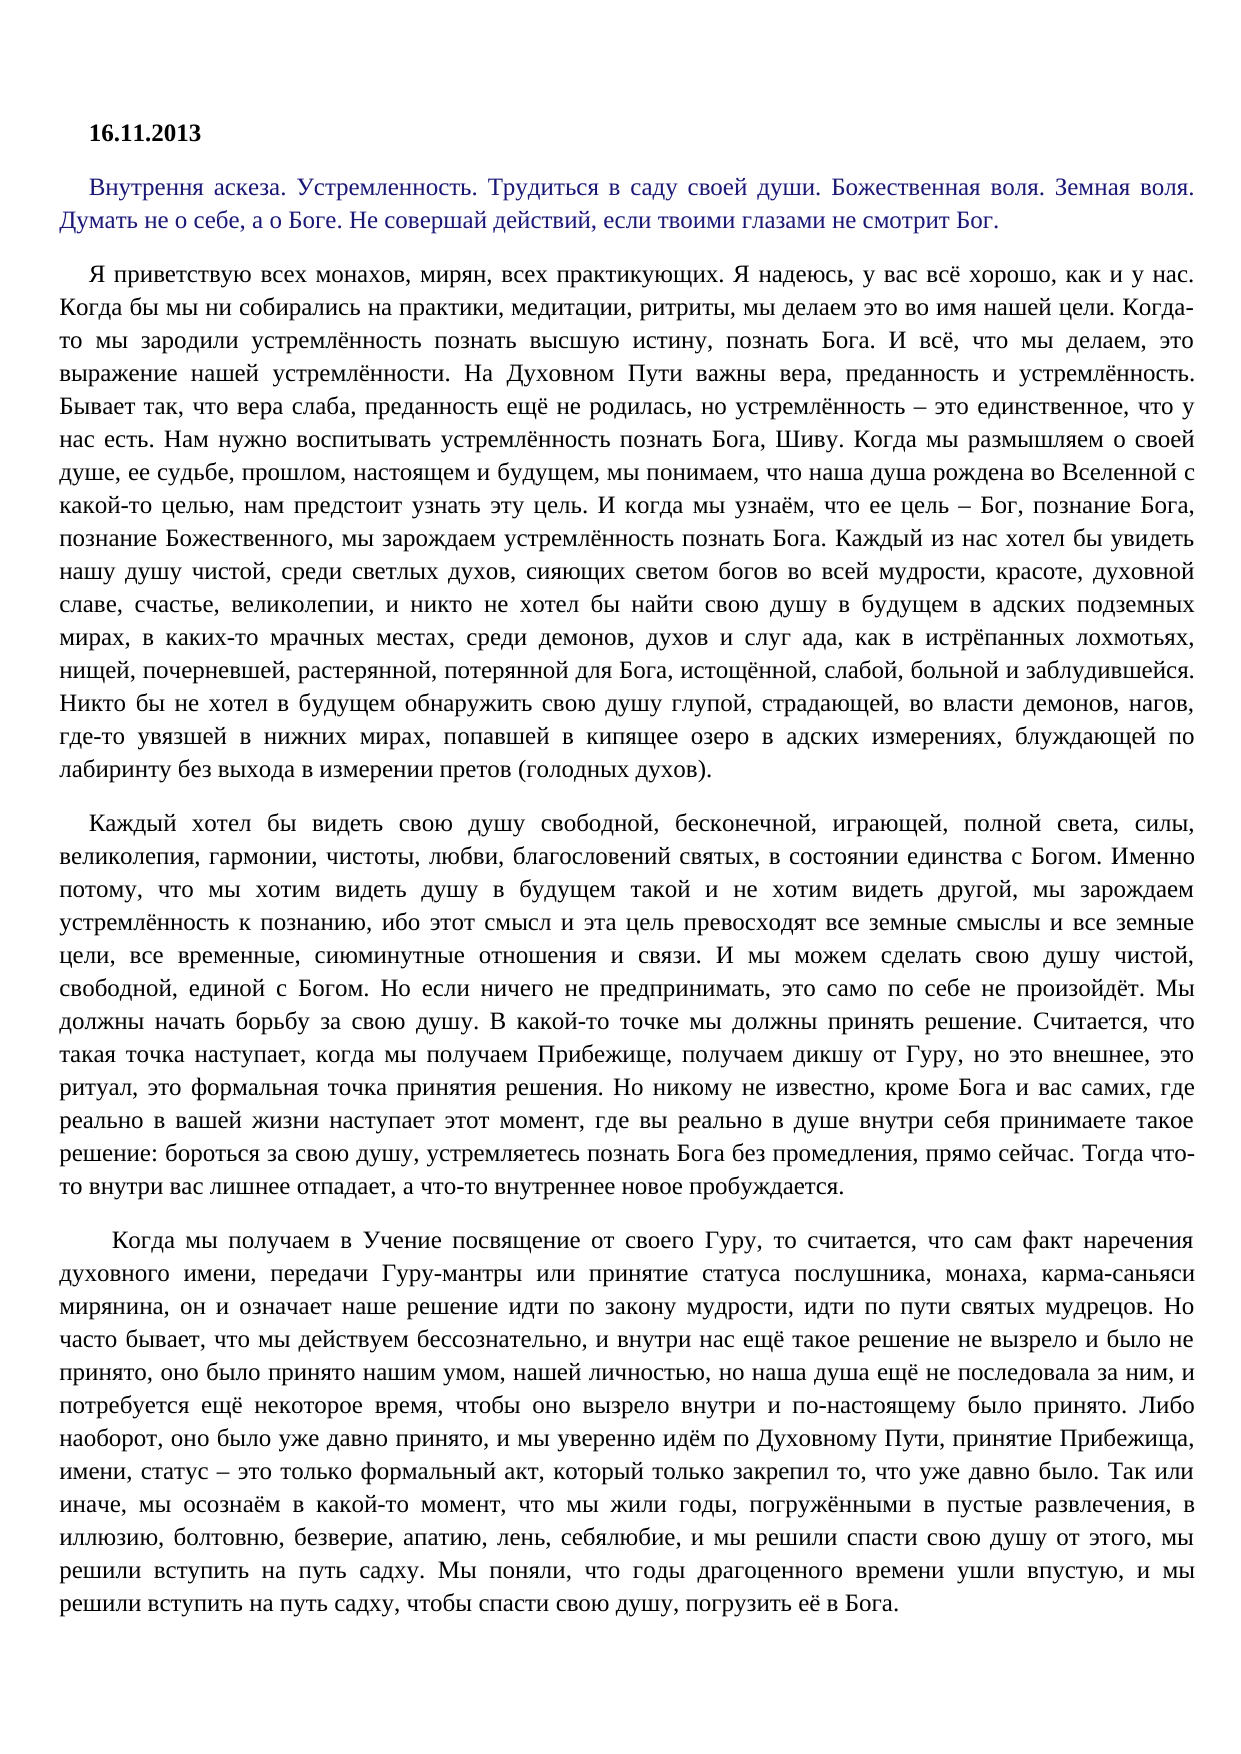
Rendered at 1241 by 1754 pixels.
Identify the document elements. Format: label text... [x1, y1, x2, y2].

text 16.11.2013 [59, 118, 1196, 147]
text Когда мы получаем в Учение посвящение от своего Гуру, то считается, что сам факт наречения духовного имени, передачи Гуру-мантры или принятие статуса послушника, монаха, карма-саньяси мирянина, он и означает наше решение идти по закону мудрости, идти по пути святых мудрецов. Но часто бывает, что мы действуем бессознательно, и внутри нас ещё такое решение не вызрело и было не принято, оно было принято нашим умом, нашей личностью, но наша душа ещё не последовала за ним, и потребуется ещё некоторое время, чтобы оно вызрело внутри и по-настоящему было принято. Либо наоборот, оно было уже давно принято, и мы уверенно идём по Духовному Пути, принятие Прибежища, имени, статус – это только формальный акт, который только закрепил то, что уже давно было. Так или иначе, мы осознаём в какой-то момент, что мы жили годы, погружёнными в пустые развлечения, в иллюзию, болтовню, безверие, апатию, лень, себялюбие, и мы решили спасти свою душу от этого, мы решили вступить на путь садху. Мы поняли, что годы драгоценного времени ушли впустую, и мы решили вступить на путь садху, чтобы спасти свою душу, погрузить её в Бога. [59, 1225, 1196, 1617]
text Внутрення аскеза. Устремленность. Трудиться в саду своей души. Божественная воля. Земная воля. Думать не о себе, а о Боге. Не совершай действий, если твоими глазами не смотрит Бог. [59, 172, 1196, 234]
text Каждый хотел бы видеть свою душу свободной, бесконечной, играющей, полной света, силы, великолепия, гармонии, чистоты, любви, благословений святых, в состоянии единства с Богом. Именно потому, что мы хотим видеть душу в будущем такой и не хотим видеть другой, мы зарождаем устремлённость к познанию, ибо этот смысл и эта цель превосходят все земные смыслы и все земные цели, все временные, сиюминутные отношения и связи. И мы можем сделать свою душу чистой, свободной, единой с Богом. Но если ничего не предпринимать, это само по себе не произойдёт. Мы должны начать борьбу за свою душу. В какой-то точке мы должны принять решение. Считается, что такая точка наступает, когда мы получаем Прибежище, получаем дикшу от Гуру, но это внешнее, это ритуал, это формальная точка принятия решения. Но никому не известно, кроме Бога и вас самих, где реально в вашей жизни наступает этот момент, где вы реально в душе внутри себя принимаете такое решение: бороться за свою душу, устремляетесь познать Бога без промедления, прямо сейчас. Тогда что-то внутри вас лишнее отпадает, а что-то внутреннее новое пробуждается. [59, 808, 1196, 1200]
text Я приветствую всех монахов, мирян, всех практикующих. Я надеюсь, у вас всё хорошо, как и у нас. Когда бы мы ни собирались на практики, медитации, ритриты, мы делаем это во имя нашей цели. Когда-то мы зародили устремлённость познать высшую истину, познать Бога. И всё, что мы делаем, это выражение нашей устремлённости. На Духовном Пути важны вера, преданность и устремлённость. Бывает так, что вера слаба, преданность ещё не родилась, но устремлённость – это единственное, что у нас есть. Нам нужно воспитывать устремлённость познать Бога, Шиву. Когда мы размышляем о своей душе, ее судьбе, прошлом, настоящем и будущем, мы понимаем, что наша душа рождена во Вселенной с какой-то целью, нам предстоит узнать эту цель. И когда мы узнаём, что ее цель – Бог, познание Бога, познание Божественного, мы зарождаем устремлённость познать Бога. Каждый из нас хотел бы увидеть нашу душу чистой, среди светлых духов, сияющих светом богов во всей мудрости, красоте, духовной славе, счастье, великолепии, и никто не хотел бы найти свою душу в будущем в адских подземных мирах, в каких-то мрачных местах, среди демонов, духов и слуг ада, как в истрёпанных лохмотьях, нищей, почерневшей, растерянной, потерянной для Бога, истощённой, слабой, больной и заблудившейся. Никто бы не хотел в будущем обнаружить свою душу глупой, страдающей, во власти демонов, нагов, где-то увязшей в нижних мирах, попавшей в кипящее озеро в адских измерениях, блуждающей по лабиринту без выхода в измерении претов (голодных духов). [59, 259, 1196, 783]
